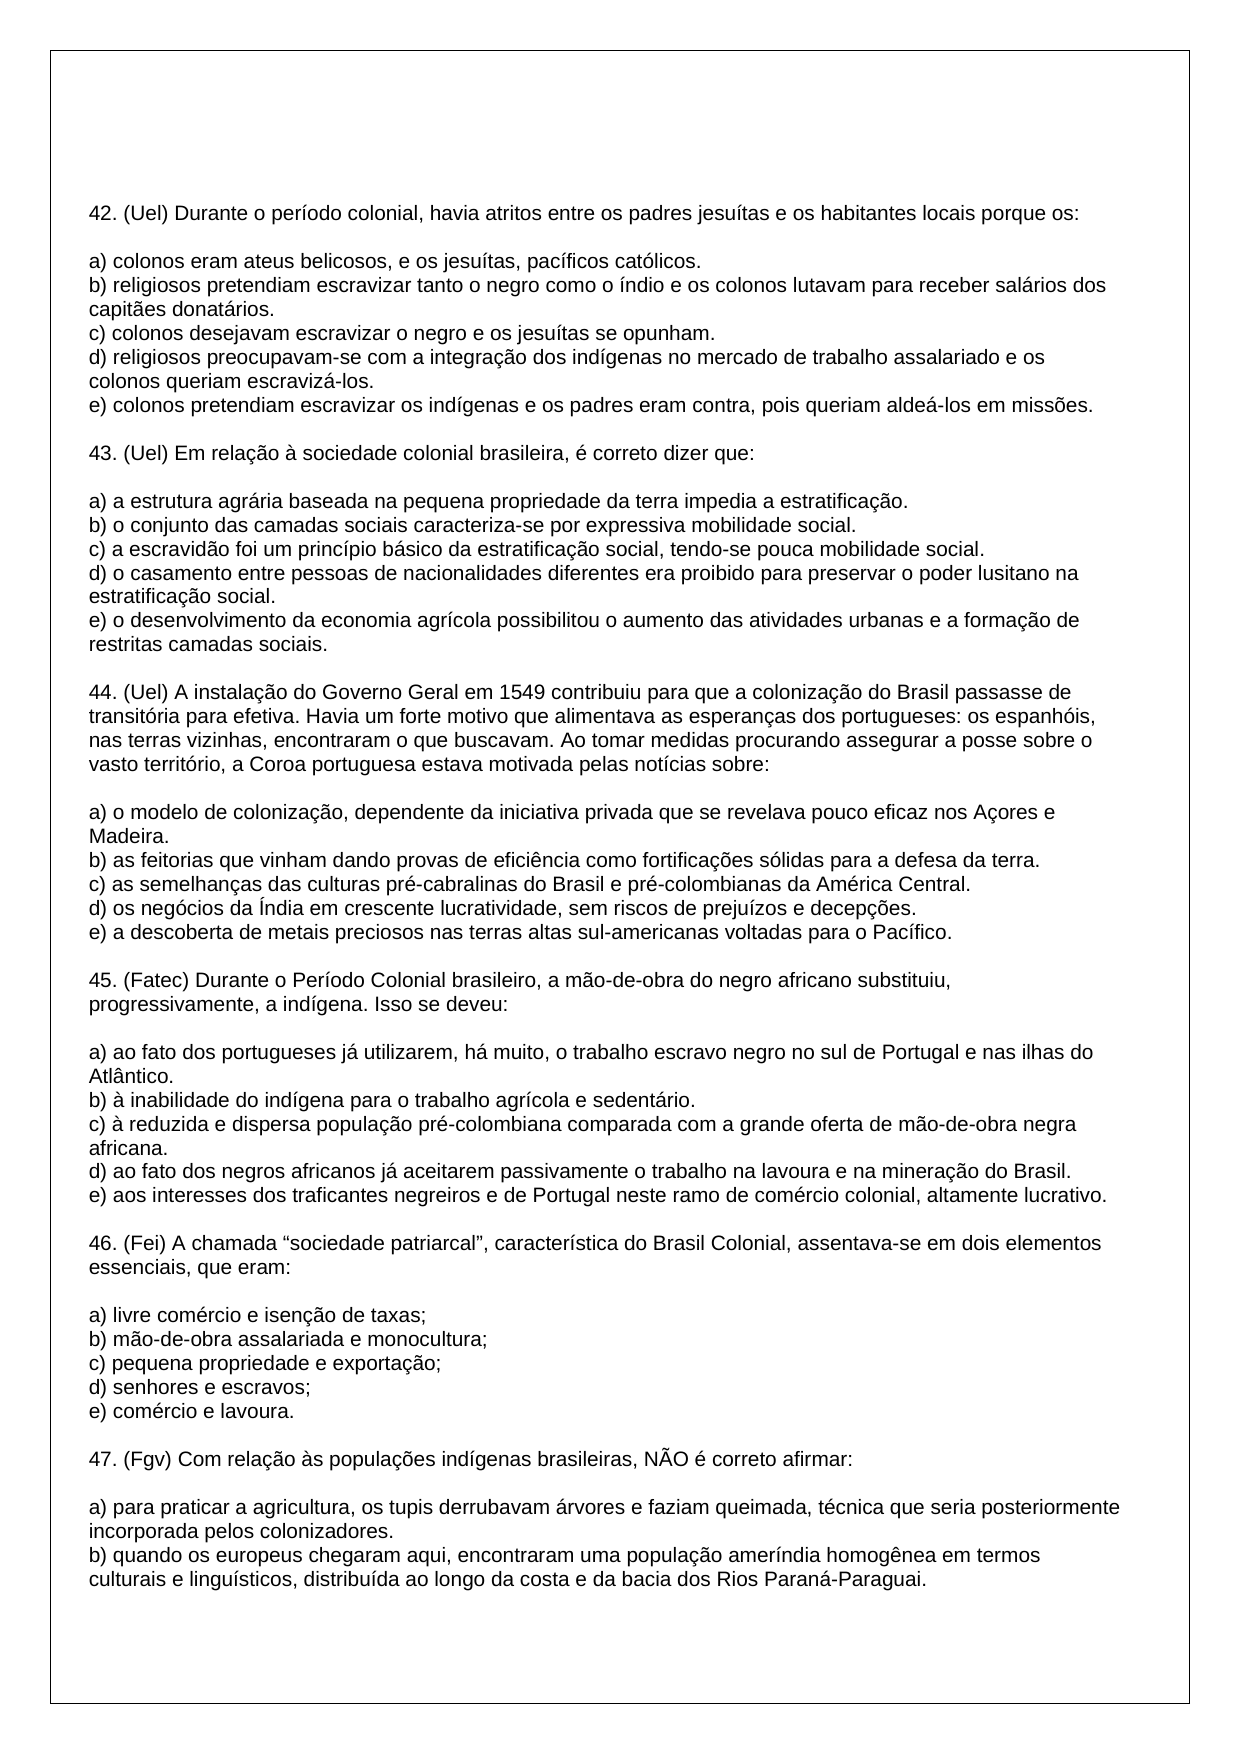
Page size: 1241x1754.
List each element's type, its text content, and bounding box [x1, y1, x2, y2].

text e) colonos pretendiam escravizar os indígenas e os padres eram contra, pois queriam aldeá-los em missões. [88, 393, 1122, 417]
text b) à inabilidade do indígena para o trabalho agrícola e sedentário. [88, 1087, 1122, 1111]
text a) para praticar a agricultura, os tupis derrubavam árvores e faziam queimada, técnica que seria posteriormente incorporada pelos colonizadores. [88, 1495, 1122, 1543]
text e) aos interesses dos traficantes negreiros e de Portugal neste ramo de comércio colonial, altamente lucrativo. [88, 1183, 1122, 1207]
text a) colonos eram ateus belicosos, e os jesuítas, pacíficos católicos. [88, 249, 1122, 273]
text b) quando os europeus chegaram aqui, encontraram uma população ameríndia homogênea em termos culturais e linguísticos, distribuída ao longo da costa e da bacia dos Rios Paraná-Paraguai. [88, 1543, 1122, 1591]
text c) colonos desejavam escravizar o negro e os jesuítas se opunham. [88, 321, 1122, 345]
text b) as feitorias que vinham dando provas de eficiência como fortificações sólidas para a defesa da terra. [88, 848, 1122, 872]
text a) livre comércio e isenção de taxas; [88, 1303, 1122, 1327]
text d) o casamento entre pessoas de nacionalidades diferentes era proibido para preservar o poder lusitano na estratificação social. [88, 560, 1122, 608]
text c) à reduzida e dispersa população pré-colombiana comparada com a grande oferta de mão-de-obra negra africana. [88, 1111, 1122, 1159]
text 45. (Fatec) Durante o Período Colonial brasileiro, a mão-de-obra do negro africano substituiu, progressivamente, a indígena. Isso se deveu: [88, 968, 1122, 1016]
text 47. (Fgv) Com relação às populações indígenas brasileiras, NÃO é correto afirmar: [88, 1447, 1122, 1471]
text a) ao fato dos portugueses já utilizarem, há muito, o trabalho escravo negro no sul de Portugal e nas ilhas do Atlântico. [88, 1039, 1122, 1087]
text c) a escravidão foi um princípio básico da estratificação social, tendo-se pouca mobilidade social. [88, 536, 1122, 560]
text e) a descoberta de metais preciosos nas terras altas sul-americanas voltadas para o Pacífico. [88, 920, 1122, 944]
text c) pequena propriedade e exportação; [88, 1351, 1122, 1375]
text a) a estrutura agrária baseada na pequena propriedade da terra impedia a estratificação. [88, 488, 1122, 512]
text 43. (Uel) Em relação à sociedade colonial brasileira, é correto dizer que: [88, 441, 1122, 464]
text e) comércio e lavoura. [88, 1399, 1122, 1423]
text d) religiosos preocupavam-se com a integração dos indígenas no mercado de trabalho assalariado e os colonos queriam escravizá-los. [88, 345, 1122, 393]
text d) senhores e escravos; [88, 1375, 1122, 1399]
text a) o modelo de colonização, dependente da iniciativa privada que se revelava pouco eficaz nos Açores e Madeira. [88, 800, 1122, 848]
text b) o conjunto das camadas sociais caracteriza-se por expressiva mobilidade social. [88, 512, 1122, 536]
text 42. (Uel) Durante o período colonial, havia atritos entre os padres jesuítas e os habitantes locais porque os: [88, 201, 1122, 225]
text b) mão-de-obra assalariada e monocultura; [88, 1327, 1122, 1351]
text e) o desenvolvimento da economia agrícola possibilitou o aumento das atividades urbanas e a formação de restritas camadas sociais. [88, 608, 1122, 656]
text 46. (Fei) A chamada “sociedade patriarcal”, característica do Brasil Colonial, assentava-se em dois elementos essenciais, que eram: [88, 1231, 1122, 1279]
text c) as semelhanças das culturas pré-cabralinas do Brasil e pré-colombianas da América Central. [88, 872, 1122, 896]
text d) os negócios da Índia em crescente lucratividade, sem riscos de prejuízos e decepções. [88, 896, 1122, 920]
text d) ao fato dos negros africanos já aceitarem passivamente o trabalho na lavoura e na mineração do Brasil. [88, 1159, 1122, 1183]
text 44. (Uel) A instalação do Governo Geral em 1549 contribuiu para que a colonização do Brasil passasse de transitória para efetiva. Havia um forte motivo que alimentava as esperanças dos portugueses: os espanhóis, nas terras vizinhas, encontraram o que buscavam. Ao tomar medidas procurando assegurar a posse sobre o vasto território, a Coroa portuguesa estava motivada pelas notícias sobre: [88, 680, 1122, 776]
text b) religiosos pretendiam escravizar tanto o negro como o índio e os colonos lutavam para receber salários dos capitães donatários. [88, 273, 1122, 321]
